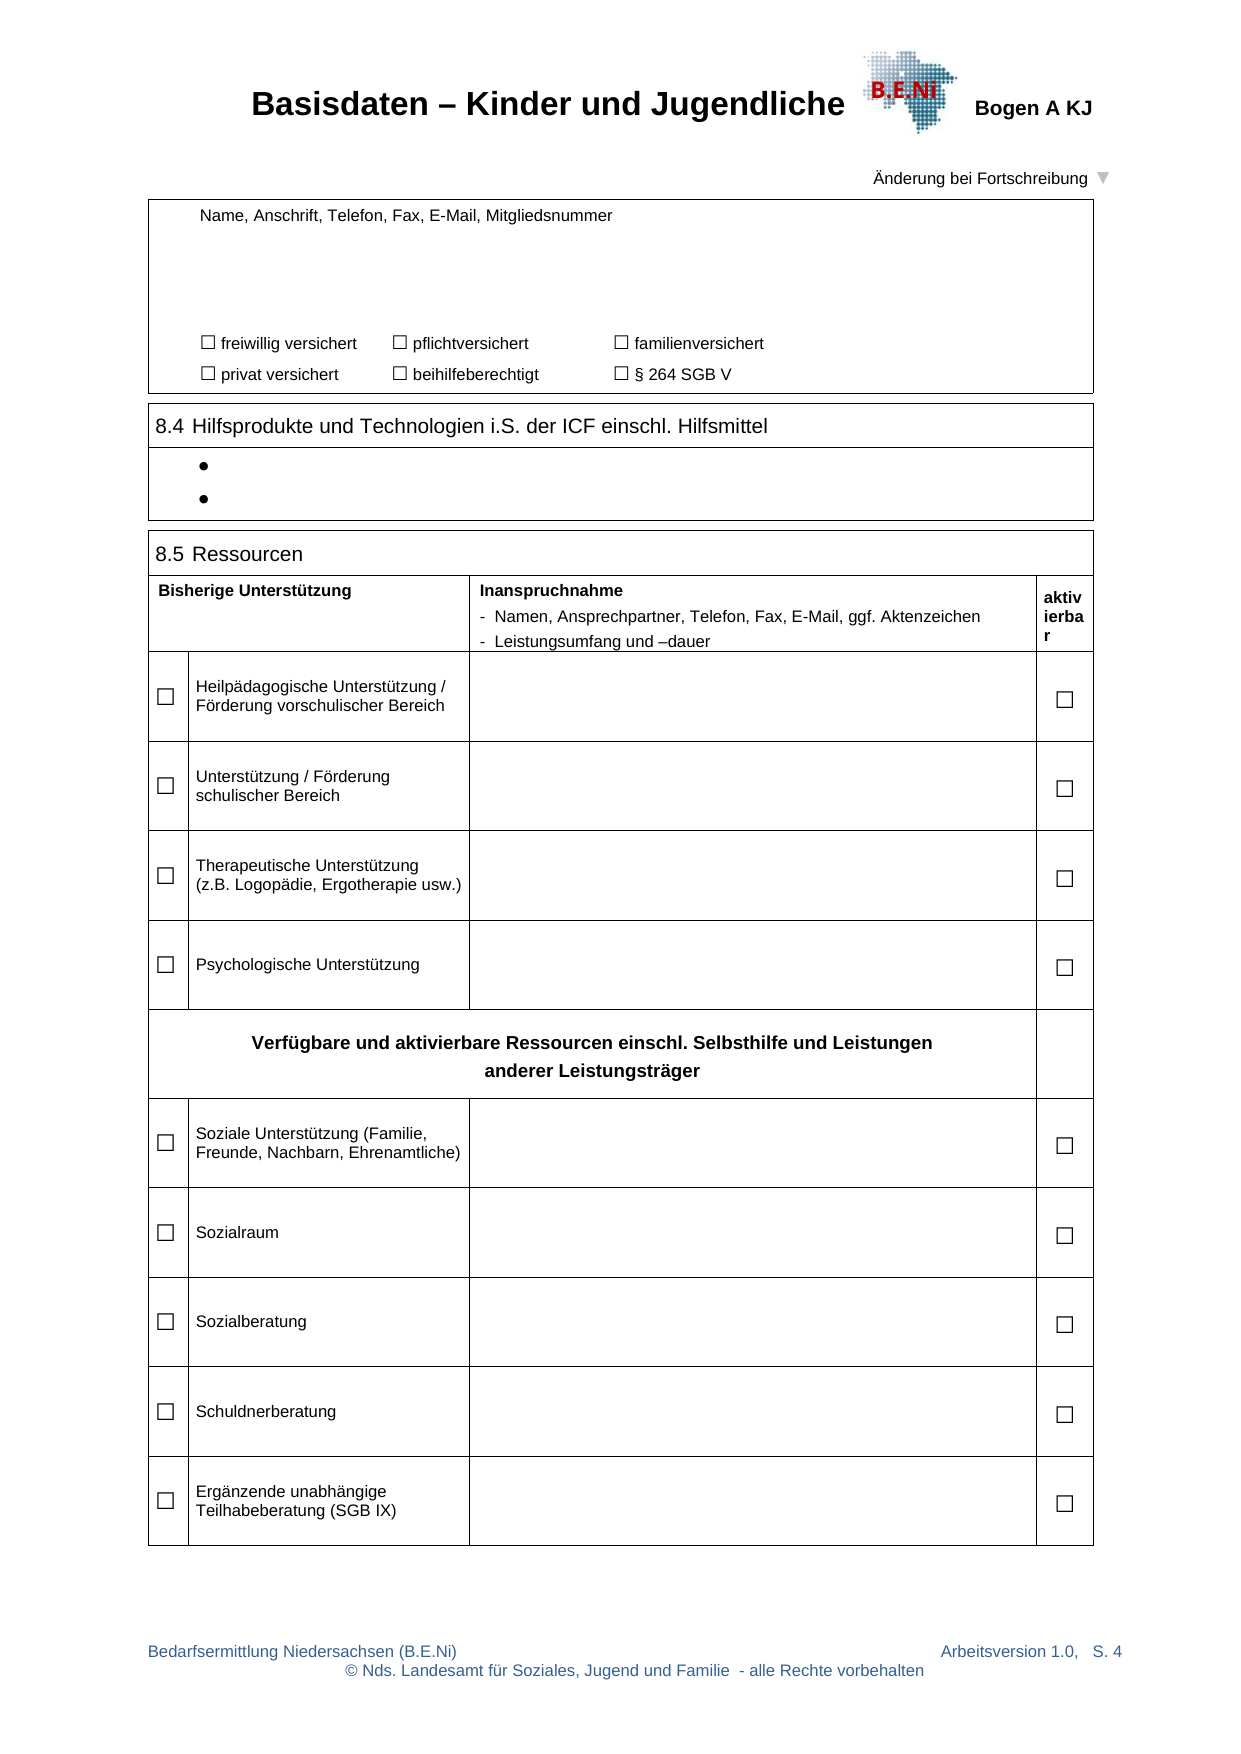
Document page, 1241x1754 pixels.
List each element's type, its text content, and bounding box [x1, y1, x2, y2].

table_cell [1037, 1278, 1093, 1366]
table_cell [149, 1188, 188, 1277]
table_header Hilfsprodukte und Technologien i.S. der ICF einschl. Hilfsmittel [149, 404, 1093, 447]
table_cell [149, 448, 1093, 520]
table_cell [1037, 1188, 1093, 1277]
table_cell [470, 652, 1036, 741]
table_cell Soziale Unterstützung (Familie, Freunde, Nachbarn, Ehrenamtliche) [189, 1099, 469, 1187]
table_cell [470, 742, 1036, 830]
table_cell [470, 921, 1036, 1009]
table_cell [470, 831, 1036, 920]
table_cell Psychologische Unterstützung [189, 921, 469, 1009]
table_cell [1037, 652, 1093, 741]
table_cell [149, 1367, 188, 1456]
table_cell [1037, 1010, 1093, 1098]
table_cell Heilpädagogische Unterstützung / Förderung vorschulischer Bereich [189, 652, 469, 741]
table_cell [149, 831, 188, 920]
table_cell [149, 652, 188, 741]
table_cell [149, 921, 188, 1009]
table_cell aktivierbar [1037, 576, 1093, 651]
table_cell [149, 742, 188, 830]
table_cell Sozialraum [189, 1188, 469, 1277]
table_cell Verfügbare und aktivierbare Ressourcen einschl. Selbsthilfe und Leistungen anderer Leistungsträger [149, 1010, 1036, 1098]
table_cell Sozialberatung [189, 1278, 469, 1366]
table_cell Ergänzende unabhängige Teilhabeberatung (SGB IX) [189, 1457, 469, 1545]
table_cell [470, 1278, 1036, 1366]
table_cell [1037, 831, 1093, 920]
table_cell [1037, 921, 1093, 1009]
table_header Ressourcen [149, 531, 1093, 574]
table_cell [149, 1278, 188, 1366]
table_cell Schuldnerberatung [189, 1367, 469, 1456]
table_cell [1037, 742, 1093, 830]
table_cell Therapeutische Unterstützung (z.B. Logopädie, Ergotherapie usw.) [189, 831, 469, 920]
table_cell Unterstützung / Förderung schulischer Bereich [189, 742, 469, 830]
table_cell [470, 1457, 1036, 1545]
table_cell Name, Anschrift, Telefon, Fax, E-Mail, Mitgliedsnummer freiwillig versichert pflichtversichert familienversichert privat versichert beihilfeberechtigt § 264 SGB V [149, 200, 1093, 392]
table_cell [470, 1188, 1036, 1277]
table_cell [470, 1367, 1036, 1456]
table_cell [1037, 1367, 1093, 1456]
picture [859, 48, 959, 136]
table_cell [149, 1457, 188, 1545]
table_cell Inanspruchnahme Namen, Ansprechpartner, Telefon, Fax, E-Mail, ggf. Aktenzeichen Leistungsumfang und –dauer [470, 576, 1036, 651]
table_cell [1037, 1457, 1093, 1545]
table_cell [1037, 1099, 1093, 1187]
table_cell Bisherige Unterstützung [149, 576, 469, 651]
table_cell [149, 1099, 188, 1187]
table_cell [470, 1099, 1036, 1187]
